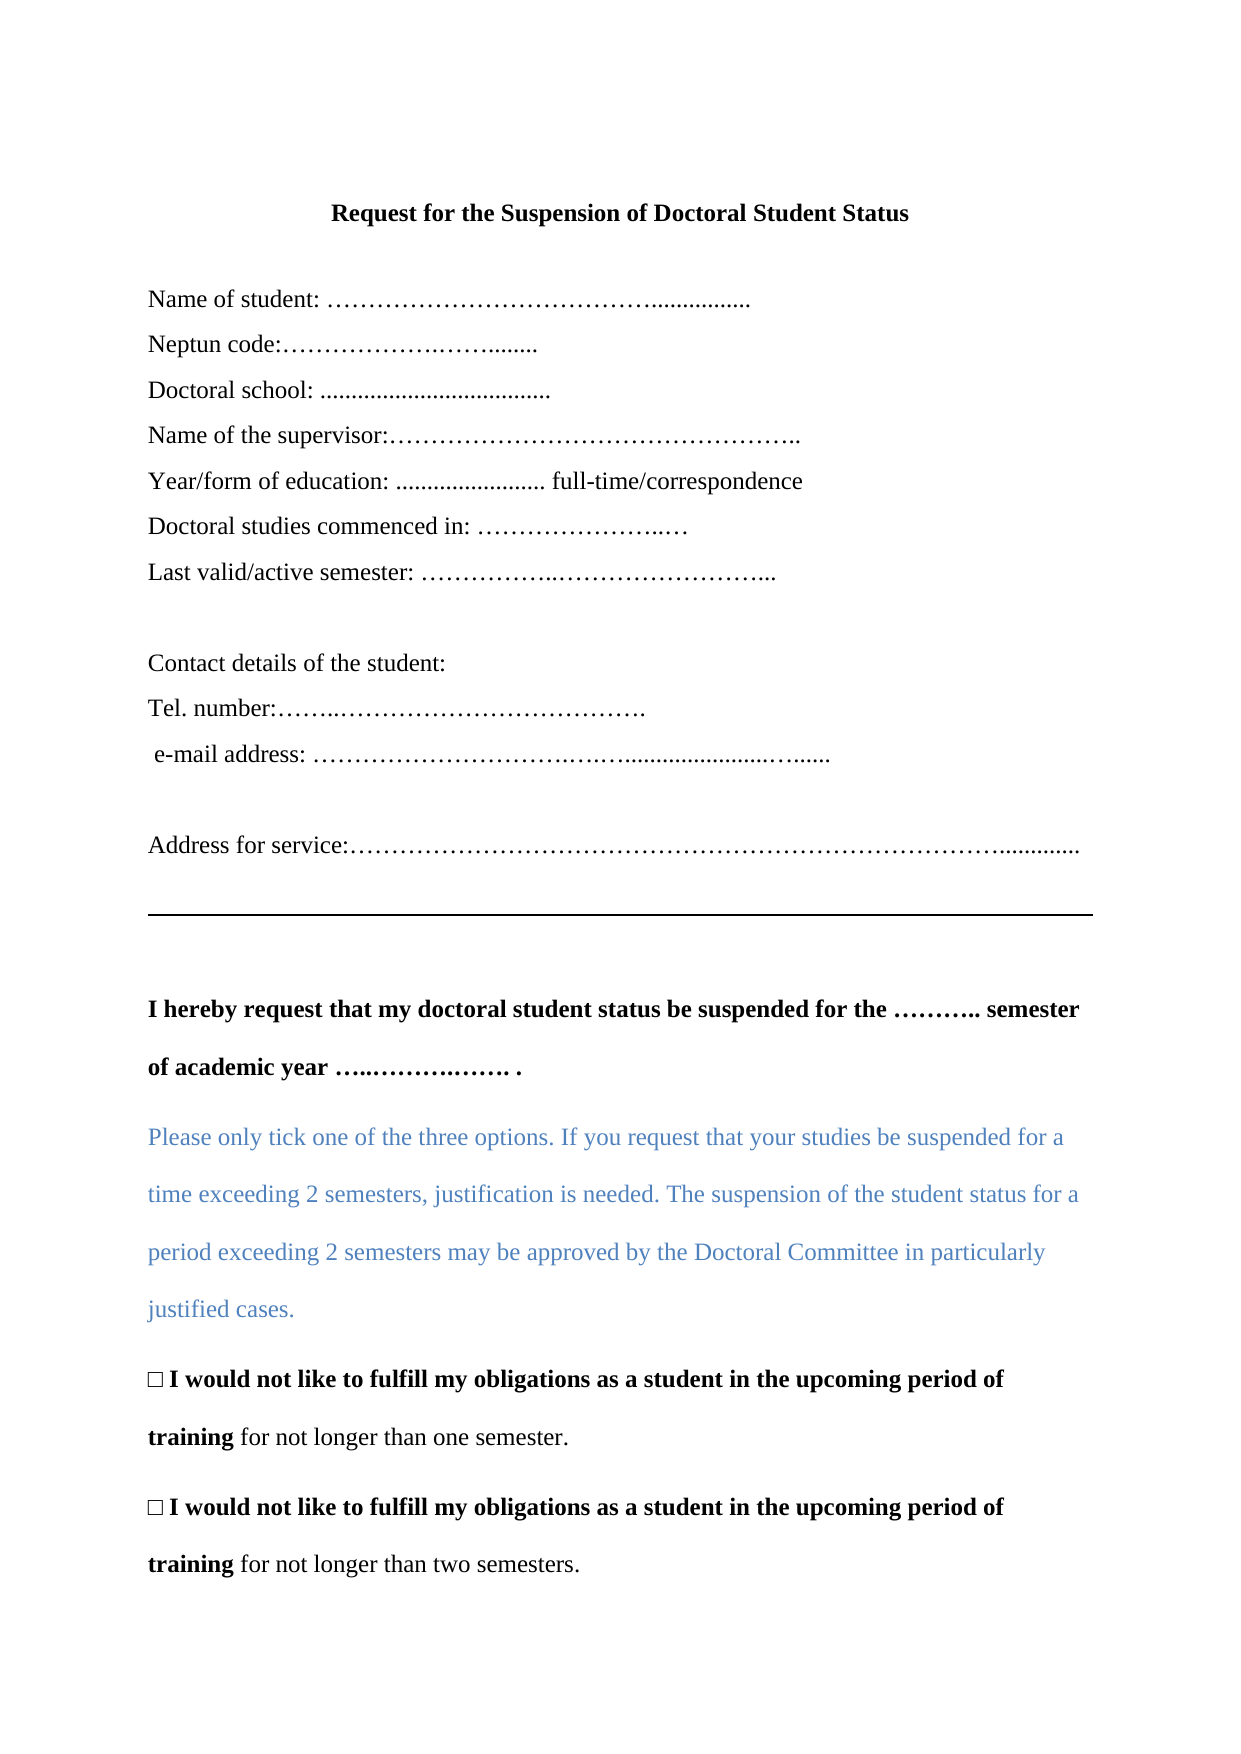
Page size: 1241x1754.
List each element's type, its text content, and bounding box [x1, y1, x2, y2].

text Neptun code:……………….……........ [148, 329, 1093, 358]
text Contact details of the student: [148, 648, 1093, 677]
subtitle Request for the Suspension of Doctoral Student Status [148, 198, 1093, 226]
text Please only tick one of the three options. If you request that your studies be suspended for a time exceeding 2 semesters, justification is needed. The suspension of the student status for a period exceeding 2 semesters may be approved by the Doctoral Committee in particularly justified cases. [148, 1122, 1093, 1323]
text I hereby request that my doctoral student status be suspended for the ……….. semester of academic year …..……….……. . [148, 994, 1093, 1081]
text Doctoral school: ..................................... [148, 375, 1093, 403]
text Last valid/active semester: ……………..……………………... [148, 557, 1093, 586]
text Address for service:……………………………………………………………………............. [148, 830, 1093, 859]
text Doctoral studies commenced in: …………………..… [148, 511, 1093, 540]
text e-mail address: ………………………….….….......................…...... [148, 739, 1093, 768]
text Tel. number:……..………………………………. [148, 693, 1093, 722]
text Name of the supervisor:………………………………………….. [148, 420, 1093, 449]
text Year/form of education: ........................ full-time/correspondence [148, 466, 1093, 494]
text □ I would not like to fulfill my obligations as a student in the upcoming period of training for not longer than two semesters. [148, 1492, 1093, 1578]
text □ I would not like to fulfill my obligations as a student in the upcoming period of training for not longer than one semester. [148, 1364, 1093, 1451]
text Name of student: …………………………………................ [148, 284, 1093, 312]
